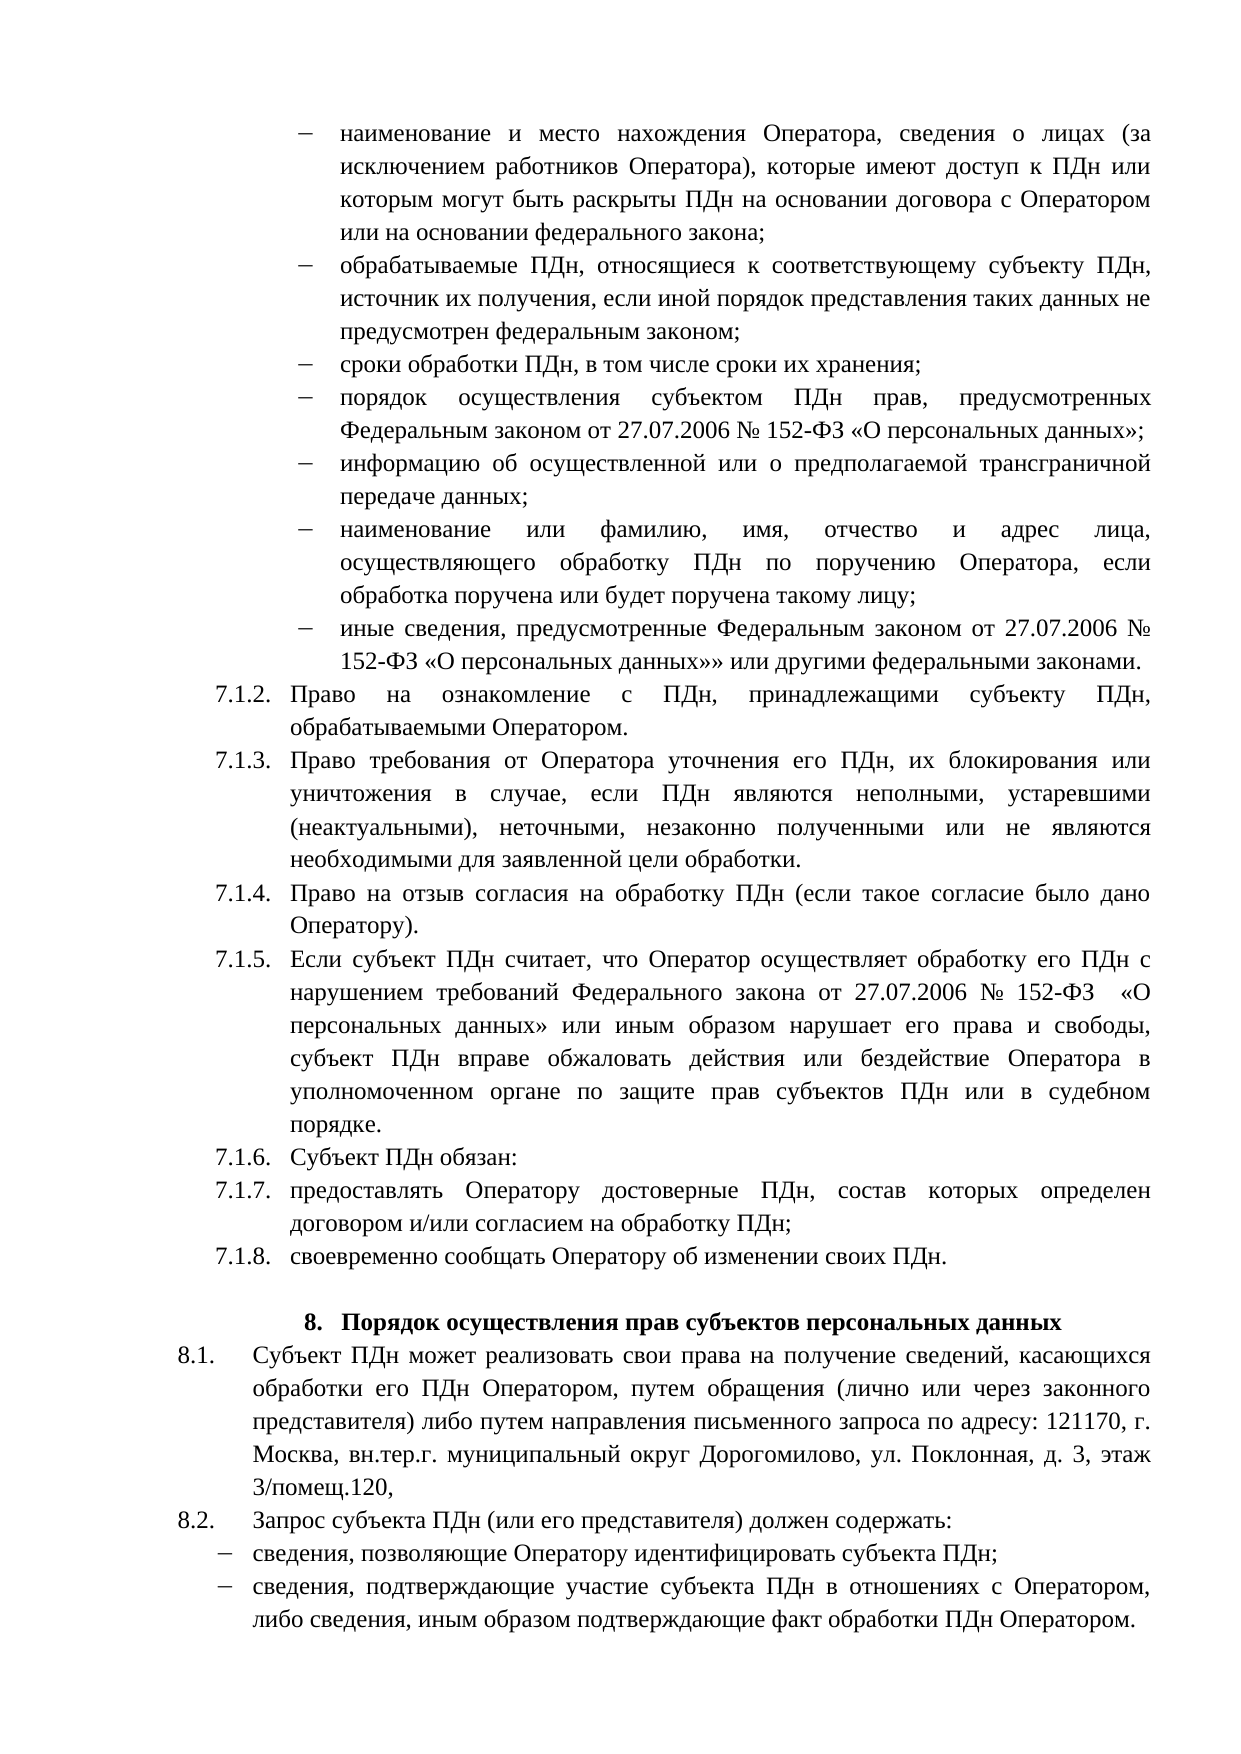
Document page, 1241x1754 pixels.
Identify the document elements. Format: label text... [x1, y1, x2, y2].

list Субъект ПДн обязан: [215, 1142, 1152, 1171]
list Субъект ПДн может реализовать свои права на получение сведений, касающихся обработки его ПДн Оператором, путем обращения (лично или через законного представителя) либо путем направления письменного запроса по адресу: 121170, г. Москва, вн.тер.г. муниципальный округ Дорогомилово, ул. Поклонная, д. 3, этаж 3/помещ.120, [177, 1340, 1152, 1501]
list своевременно сообщать Оператору об изменении своих ПДн. [215, 1241, 1152, 1269]
list наименование и место нахождения Оператора, сведения о лицах (за исключением работников Оператора), которые имеют доступ к ПДн или которым могут быть раскрыты ПДн на основании договора с Оператором или на основании федерального закона; [295, 118, 1152, 246]
list Право требования от Оператора уточнения его ПДн, их блокирования или уничтожения в случае, если ПДн являются неполными, устаревшими (неактуальными), неточными, незаконно полученными или не являются необходимыми для заявленной цели обработки. [215, 746, 1152, 873]
list Порядок осуществления прав субъектов персональных данных [214, 1307, 1152, 1336]
list иные сведения, предусмотренные Федеральным законом от 27.07.2006 № 152-ФЗ «О персональных данных»» или другими федеральными законами. [295, 613, 1152, 675]
list Право на отзыв согласия на обработку ПДн (если такое согласие было дано Оператору). [215, 878, 1152, 939]
list Право на ознакомление с ПДн, принадлежащими субъекту ПДн, обрабатываемыми Оператором. [215, 679, 1152, 741]
list Если субъект ПДн считает, что Оператор осуществляет обработку его ПДн с нарушением требований Федерального закона от 27.07.2006 № 152-ФЗ «О персональных данных» или иным образом нарушает его права и свободы, субъект ПДн вправе обжаловать действия или бездействие Оператора в уполномоченном органе по защите прав субъектов ПДн или в судебном порядке. [215, 944, 1152, 1137]
list информацию об осуществленной или о предполагаемой трансграничной передаче данных; [295, 448, 1152, 510]
list наименование или фамилию, имя, отчество и адрес лица, осуществляющего обработку ПДн по поручению Оператора, если обработка поручена или будет поручена такому лицу; [295, 514, 1152, 609]
list предоставлять Оператору достоверные ПДн, состав которых определен договором и/или согласием на обработку ПДн; [215, 1175, 1152, 1237]
list сведения, подтверждающие участие субъекта ПДн в отношениях с Оператором, либо сведения, иным образом подтверждающие факт обработки ПДн Оператором. [215, 1571, 1152, 1633]
list порядок осуществления субъектом ПДн прав, предусмотренных Федеральным законом от 27.07.2006 № 152-ФЗ «О персональных данных»; [295, 382, 1152, 444]
list сведения, позволяющие Оператору идентифицировать субъекта ПДн; [215, 1538, 1152, 1567]
list Запрос субъекта ПДн (или его представителя) должен содержать: [177, 1505, 1152, 1534]
list обрабатываемые ПДн, относящиеся к соответствующему субъекту ПДн, источник их получения, если иной порядок представления таких данных не предусмотрен федеральным законом; [295, 250, 1152, 345]
list сроки обработки ПДн, в том числе сроки их хранения; [295, 349, 1152, 378]
